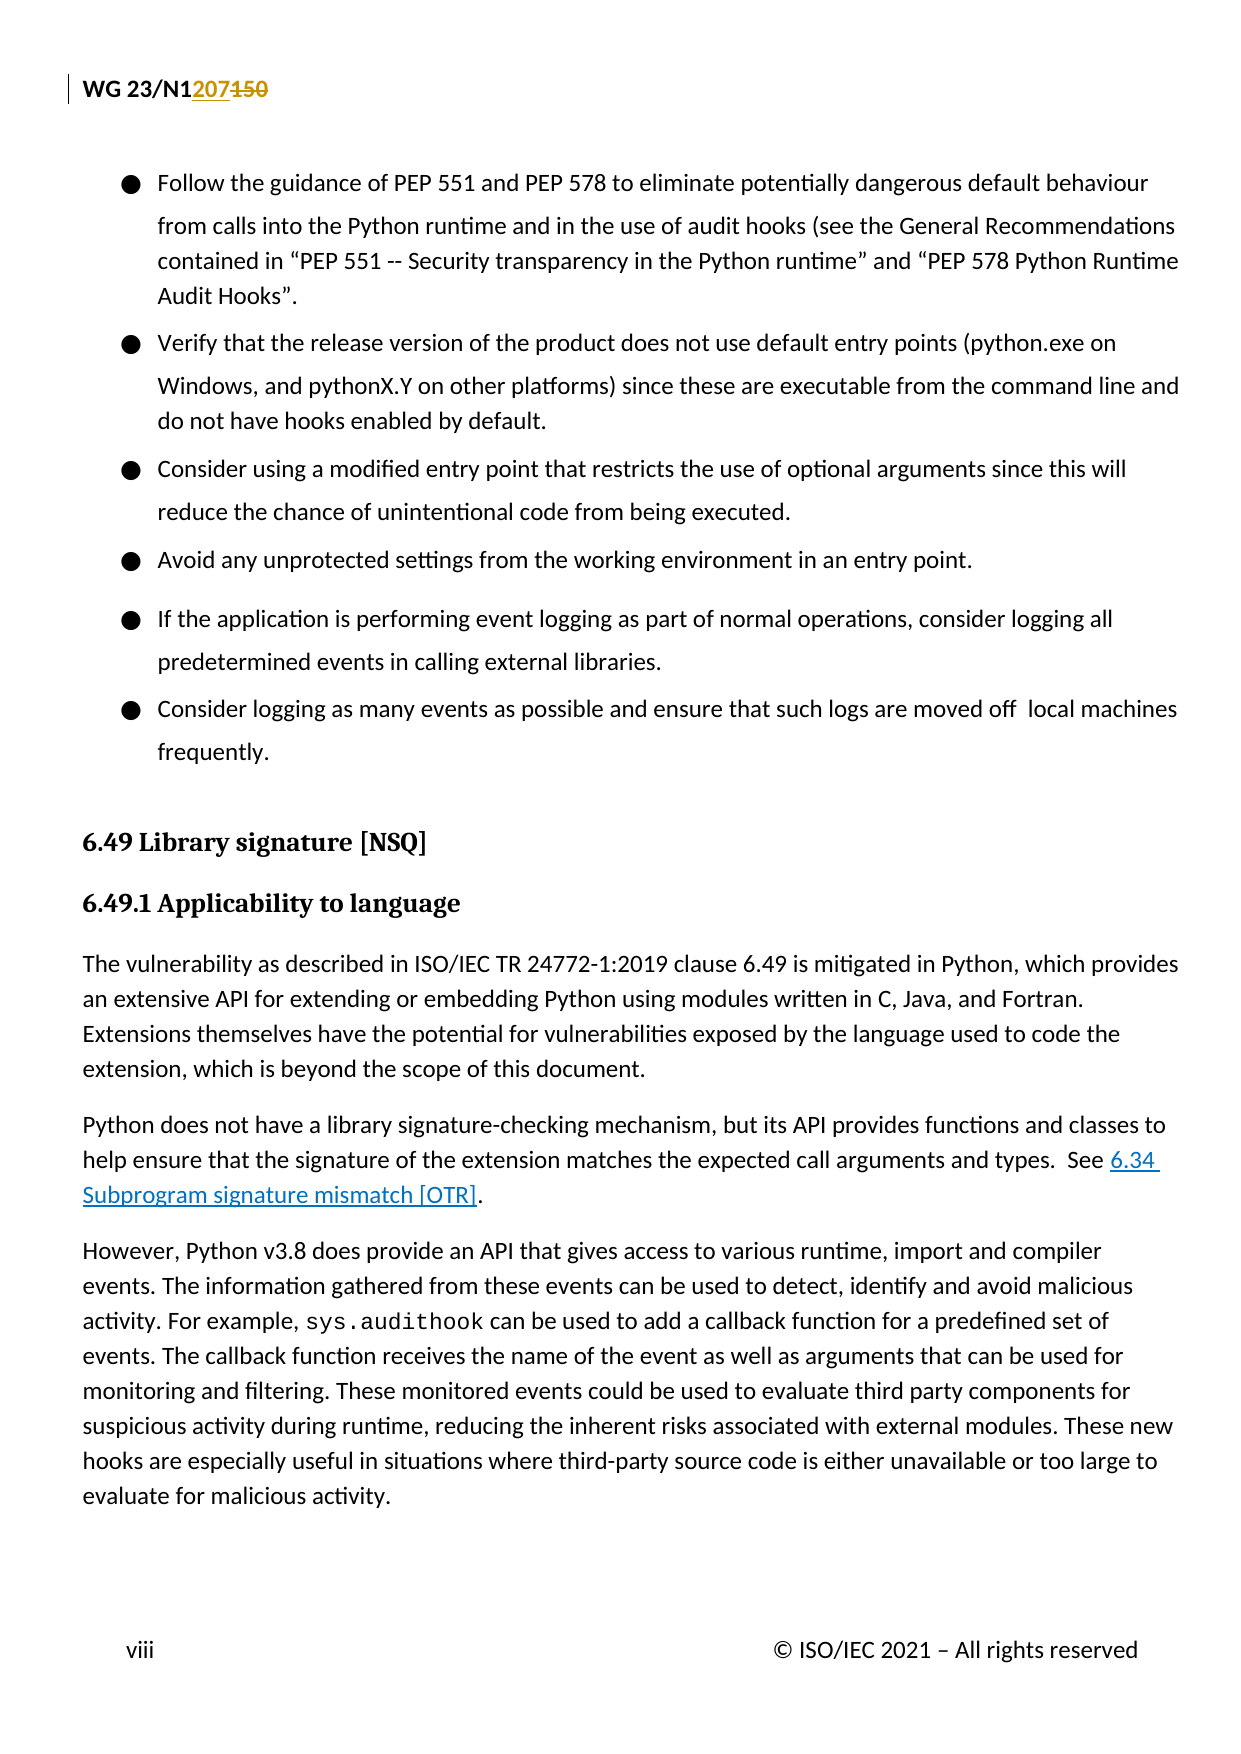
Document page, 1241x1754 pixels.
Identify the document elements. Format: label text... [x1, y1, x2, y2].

text However, Python v3.8 does provide an API that gives access to various runtime, import and compiler events. The information gathered from these events can be used to detect, identify and avoid malicious activity. For example, sys.audithook can be used to add a callback function for a predefined set of events. The callback function receives the name of the event as well as arguments that can be used for monitoring and filtering. These monitored events could be used to evaluate third party components for suspicious activity during runtime, reducing the inherent risks associated with external modules. These new hooks are especially useful in situations where third-party source code is either unavailable or too large to evaluate for malicious activity. [82, 1235, 1182, 1511]
list Follow the guidance of PEP 551 and PEP 578 to eliminate potentially dangerous default behaviour from calls into the Python runtime and in the use of audit hooks (see the General Recommendations contained in “PEP 551 -- Security transparency in the Python runtime” and “PEP 578 Python Runtime Audit Hooks”. [120, 154, 1182, 310]
list Consider logging as many events as possible and ensure that such logs are moved off local machines frequently. [120, 681, 1182, 767]
text Python does not have a library signature-checking mechanism, but its API provides functions and classes to help ensure that the signature of the extension matches the expected call arguments and types. See 6.34 Subprogram signature mismatch [OTR]. [82, 1109, 1182, 1209]
list Avoid any unprotected settings from the working environment in an entry point. [120, 531, 1182, 582]
subtitle 6.49 Library signature [NSQ] [82, 827, 1182, 858]
list Verify that the release version of the product does not use default entry points (python.exe on Windows, and pythonX.Y on other platforms) since these are executable from the command line and do not have hooks enabled by default. [120, 315, 1182, 436]
subtitle 6.49.1 Applicability to language [82, 888, 1182, 919]
list Consider using a modified entry point that restricts the use of optional arguments since this will reduce the chance of unintentional code from being executed. [120, 441, 1182, 527]
list If the application is performing event logging as part of normal operations, consider logging all predetermined events in calling external libraries. [120, 590, 1182, 676]
text The vulnerability as described in ISO/IEC TR 24772-1:2019 clause 6.49 is mitigated in Python, which provides an extensive API for extending or embedding Python using modules written in C, Java, and Fortran. Extensions themselves have the potential for vulnerabilities exposed by the language used to code the extension, which is beyond the scope of this document. [82, 948, 1182, 1084]
